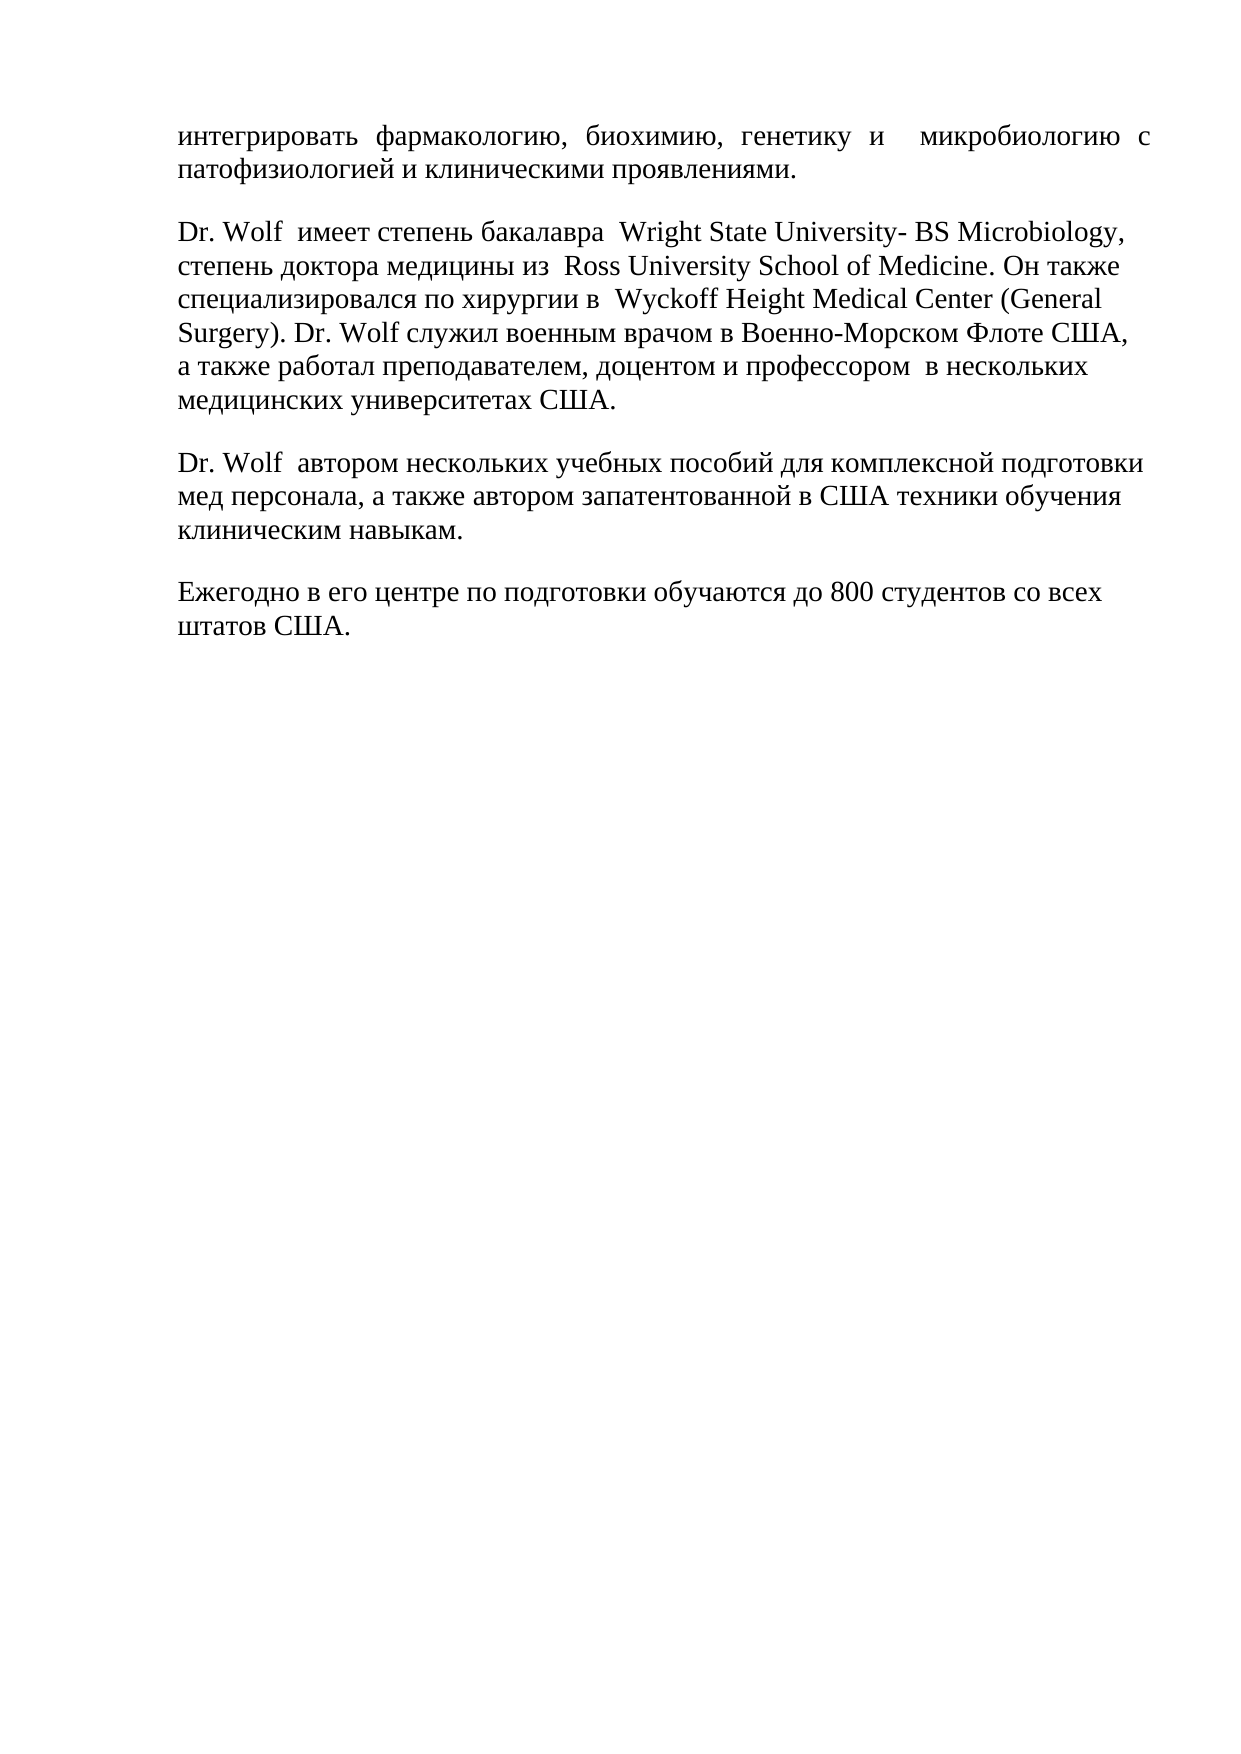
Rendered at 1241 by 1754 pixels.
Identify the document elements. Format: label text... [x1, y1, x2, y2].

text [177, 118, 1152, 185]
text Dr. Wolf имеет степень бакалавра Wright State University- BS Microbiology, степень доктора медицины из Ross University School of Medicine. Он также специализировался по хирургии в Wyckoff Height Medical Center (General Surgery). Dr. Wolf служил военным врачом в Военно-Морском Флоте США, а также работал преподавателем, доцентом и профессором в нескольких медицинских университетах США. [177, 214, 1152, 416]
text Dr. Wolf автором нескольких учебных пособий для комплексной подготовки мед персонала, а также автором запатентованной в США техники обучения клиническим навыкам. [177, 445, 1152, 545]
text Ежегодно в его центре по подготовки обучаются до 800 студентов со всех штатов США. [177, 574, 1152, 642]
